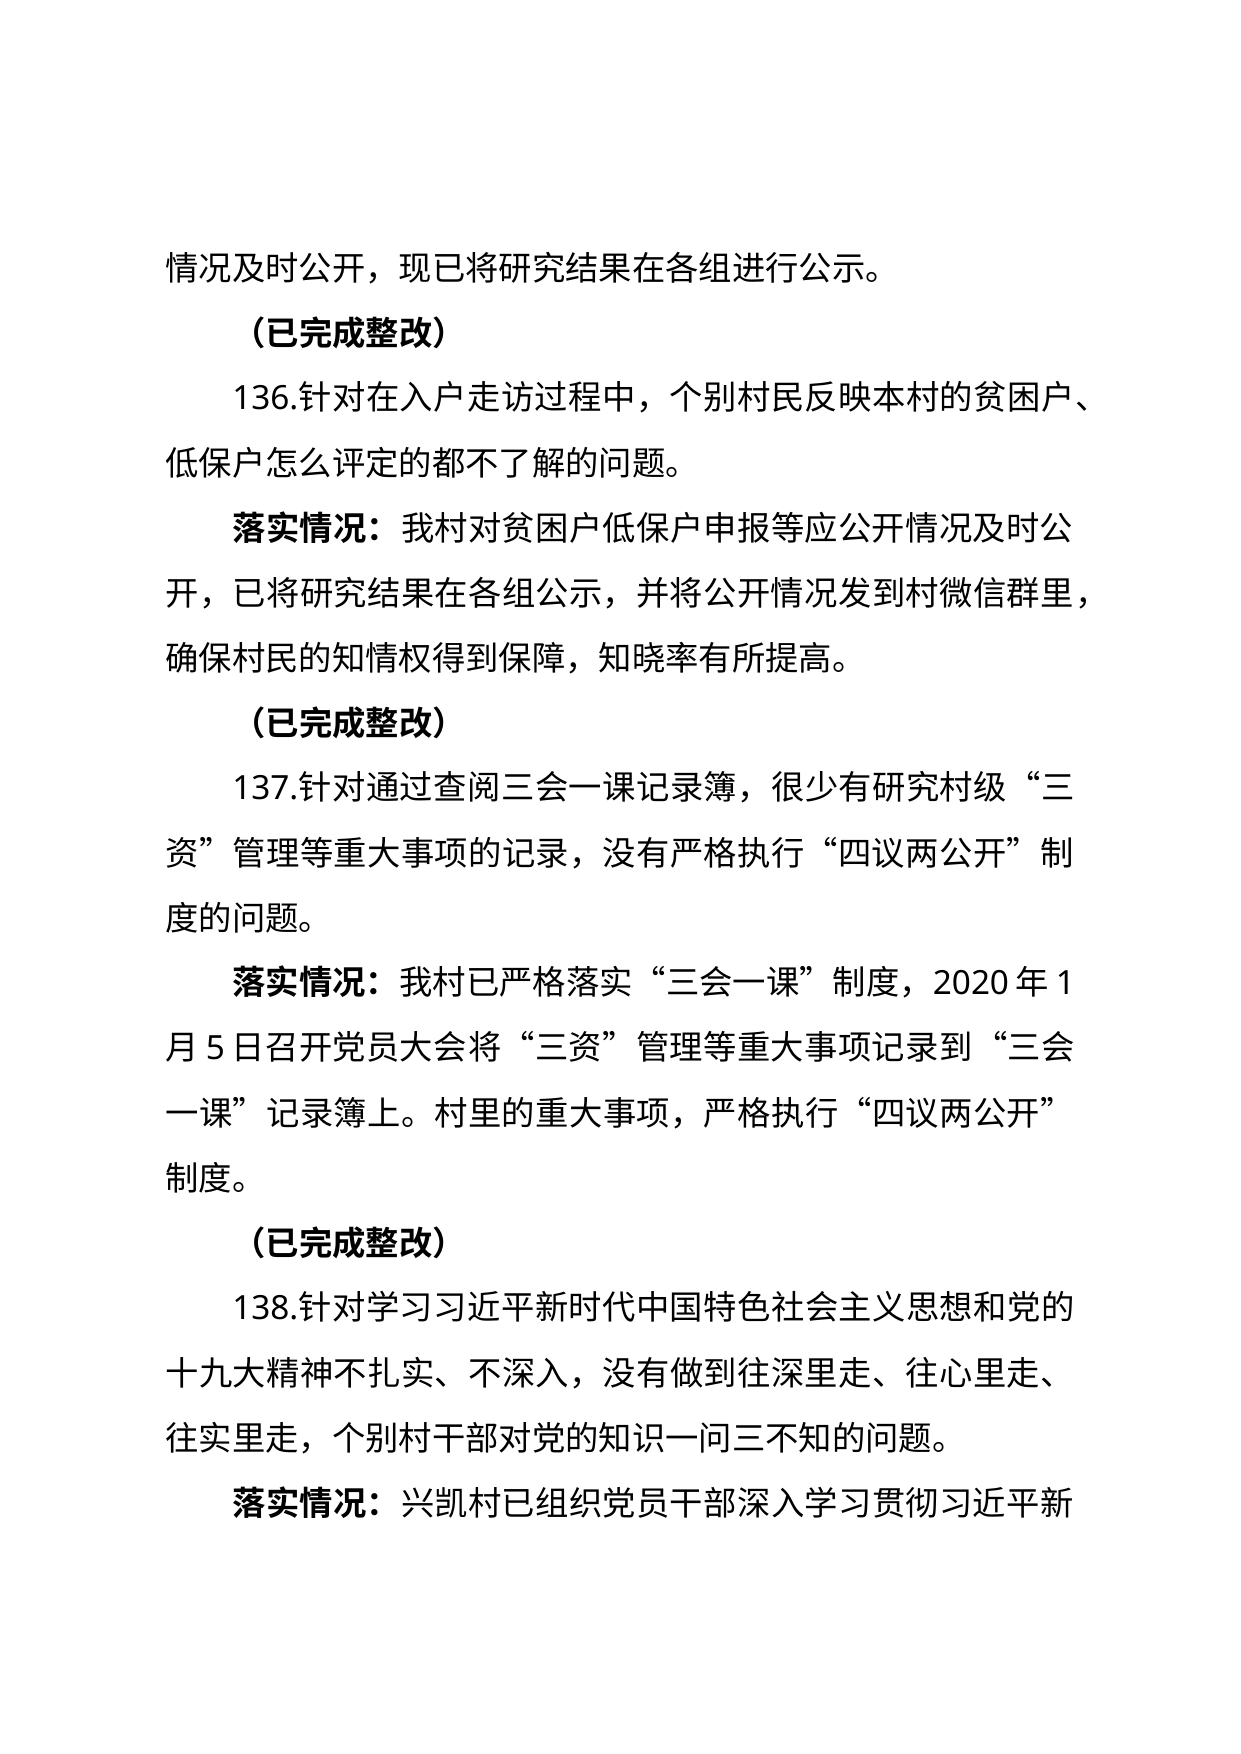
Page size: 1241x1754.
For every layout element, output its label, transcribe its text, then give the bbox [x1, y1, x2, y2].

subtitle （已完成整改） [165, 298, 1075, 363]
text 136.针对在入户走访过程中，个别村民反映本村的贫困户、低保户怎么评定的都不了解的问题。 [165, 363, 1075, 493]
text 137.针对通过查阅三会一课记录簿，很少有研究村级“三资”管理等重大事项的记录，没有严格执行“四议两公开”制度的问题。 [165, 753, 1075, 948]
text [165, 1468, 1075, 1533]
subtitle （已完成整改） [165, 1208, 1075, 1273]
subtitle （已完成整改） [165, 688, 1075, 753]
text 138.针对学习习近平新时代中国特色社会主义思想和党的十九大精神不扎实、不深入，没有做到往深里走、往心里走、往实里走，个别村干部对党的知识一问三不知的问题。 [165, 1273, 1075, 1468]
text 落实情况：我村已严格落实“三会一课”制度，2020年1月5日召开党员大会将“三资”管理等重大事项记录到“三会一课”记录簿上。村里的重大事项，严格执行“四议两公开”制度。 [165, 948, 1075, 1208]
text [165, 233, 1075, 298]
text 落实情况：我村对贫困户低保户申报等应公开情况及时公开，已将研究结果在各组公示，并将公开情况发到村微信群里，确保村民的知情权得到保障，知晓率有所提高。 [165, 493, 1075, 688]
